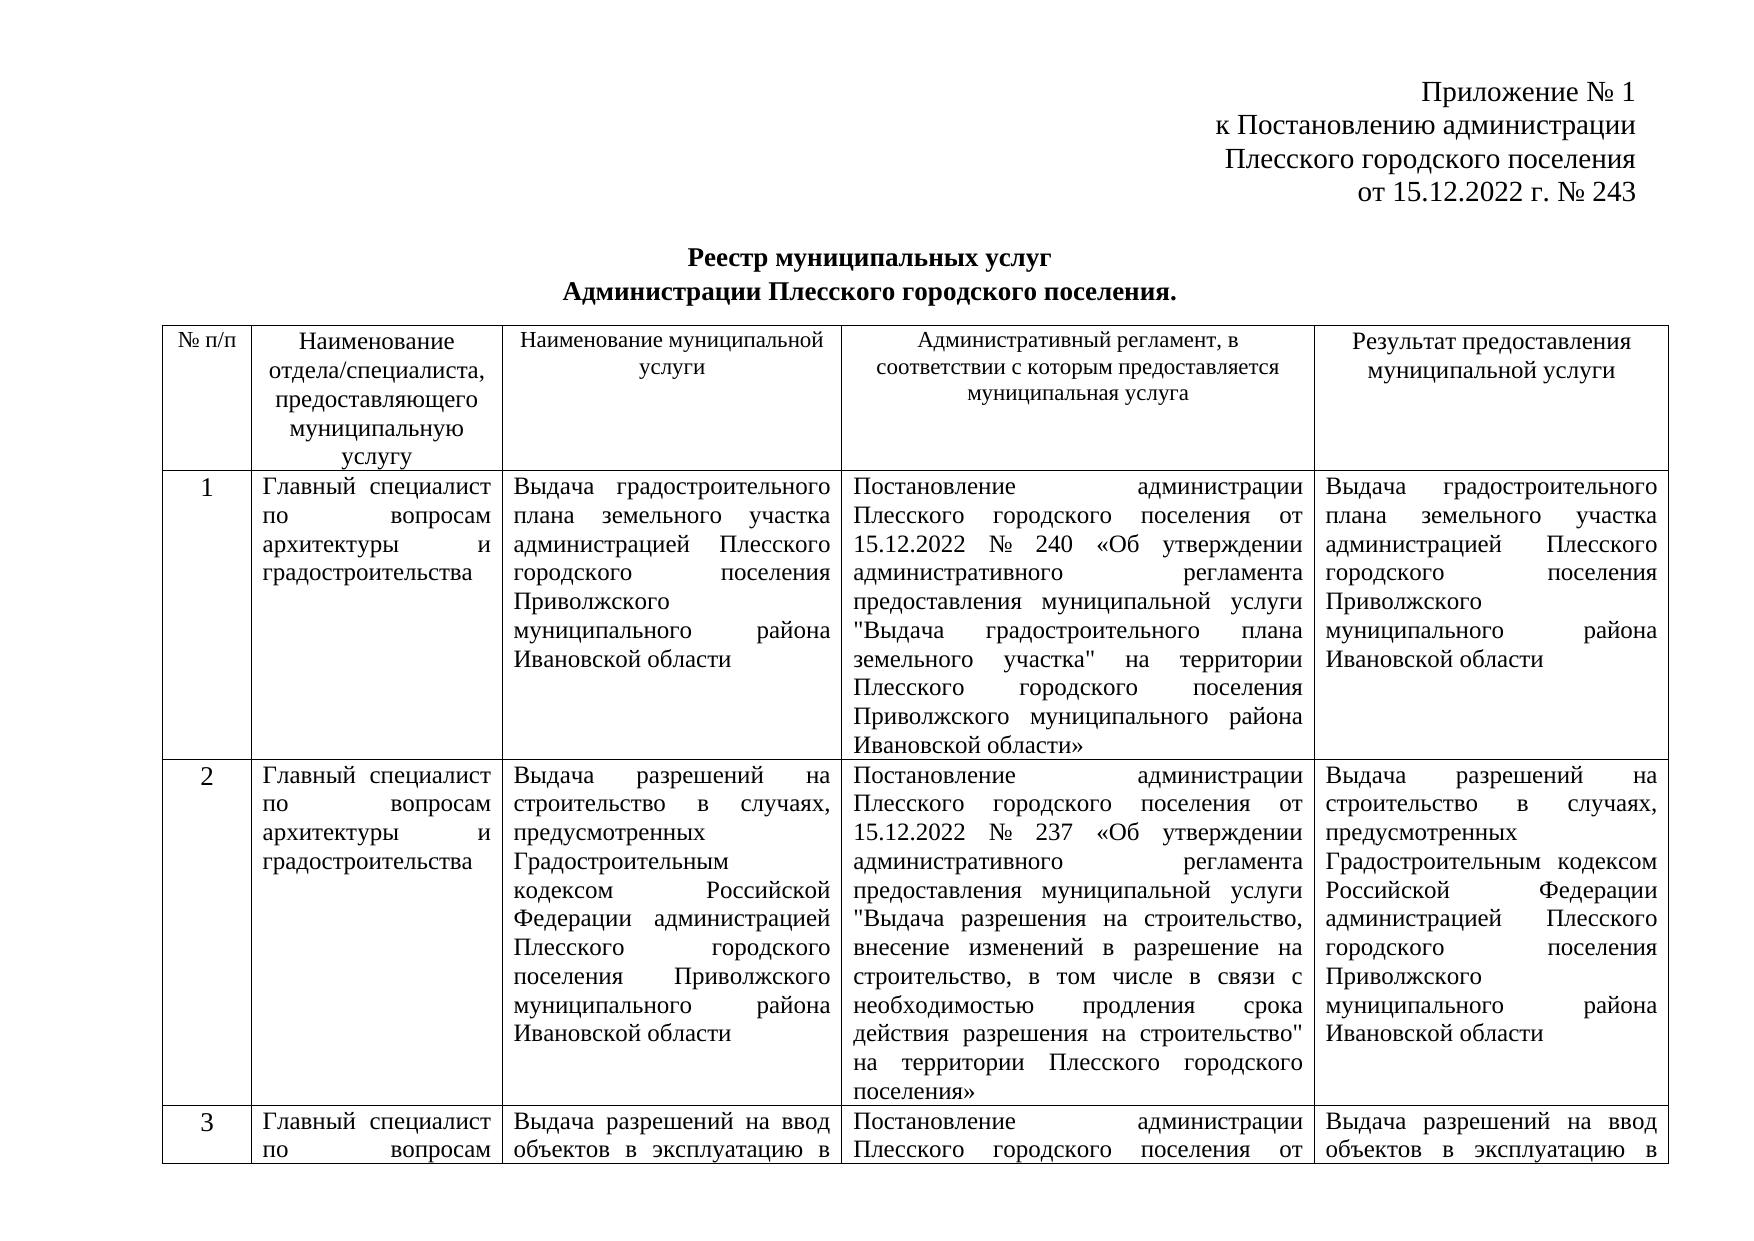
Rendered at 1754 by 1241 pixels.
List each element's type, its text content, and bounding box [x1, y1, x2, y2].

table_cell Выдача градостроительного плана земельного участка администрацией Плесского городского поселения Приволжского муниципального района Ивановской области [503, 471, 841, 759]
text Плесского городского поселения [103, 141, 1636, 174]
table_header Наименование муниципальной услуги [503, 326, 841, 470]
table_cell Главный специалист по вопросам архитектуры и градостроительства [252, 471, 502, 759]
table_header Результат предоставления муниципальной услуги [1315, 326, 1668, 470]
text Администрации Плесского городского поселения. [103, 275, 1636, 306]
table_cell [252, 1106, 502, 1163]
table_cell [503, 1106, 841, 1163]
table_header Административный регламент, в соответствии с которым предоставляется муниципальная услуга [842, 326, 1314, 470]
table_cell Постановление администрации Плесского городского поселения от 15.12.2022 № 237 «Об утверждении административного регламента предоставления муниципальной услуги "Выдача разрешения на строительство, внесение изменений в разрешение на строительство, в том числе в связи с необходимостью продления срока действия разрешения на строительство" на территории Плесского городского поселения» [842, 760, 1314, 1105]
table_cell 1 [163, 471, 251, 759]
text Приложение № 1 [103, 74, 1636, 107]
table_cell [1315, 1106, 1668, 1163]
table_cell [842, 1106, 1314, 1163]
text от 15.12.2022 г. № 243 [103, 174, 1636, 208]
table_cell Главный специалист по вопросам архитектуры и градостроительства [252, 760, 502, 1105]
table_cell Выдача разрешений на строительство в случаях, предусмотренных Градостроительным кодексом Российской Федерации администрацией Плесского городского поселения Приволжского муниципального района Ивановской области [1315, 760, 1668, 1105]
table_cell 3 [163, 1106, 251, 1163]
table_cell Постановление администрации Плесского городского поселения от 15.12.2022 № 240 «Об утверждении административного регламента предоставления муниципальной услуги "Выдача градостроительного плана земельного участка" на территории Плесского городского поселения Приволжского муниципального района Ивановской области» [842, 471, 1314, 759]
text Реестр муниципальных услуг [103, 242, 1636, 273]
table_header Наименование отдела/специалиста, предоставляющего муниципальную услугу [252, 326, 502, 470]
table_cell Выдача разрешений на строительство в случаях, предусмотренных Градостроительным кодексом Российской Федерации администрацией Плесского городского поселения Приволжского муниципального района Ивановской области [503, 760, 841, 1105]
table_cell 2 [163, 760, 251, 1105]
table_cell Выдача градостроительного плана земельного участка администрацией Плесского городского поселения Приволжского муниципального района Ивановской области [1315, 471, 1668, 759]
table_header № п/п [163, 326, 251, 470]
text к Постановлению администрации [103, 107, 1636, 141]
